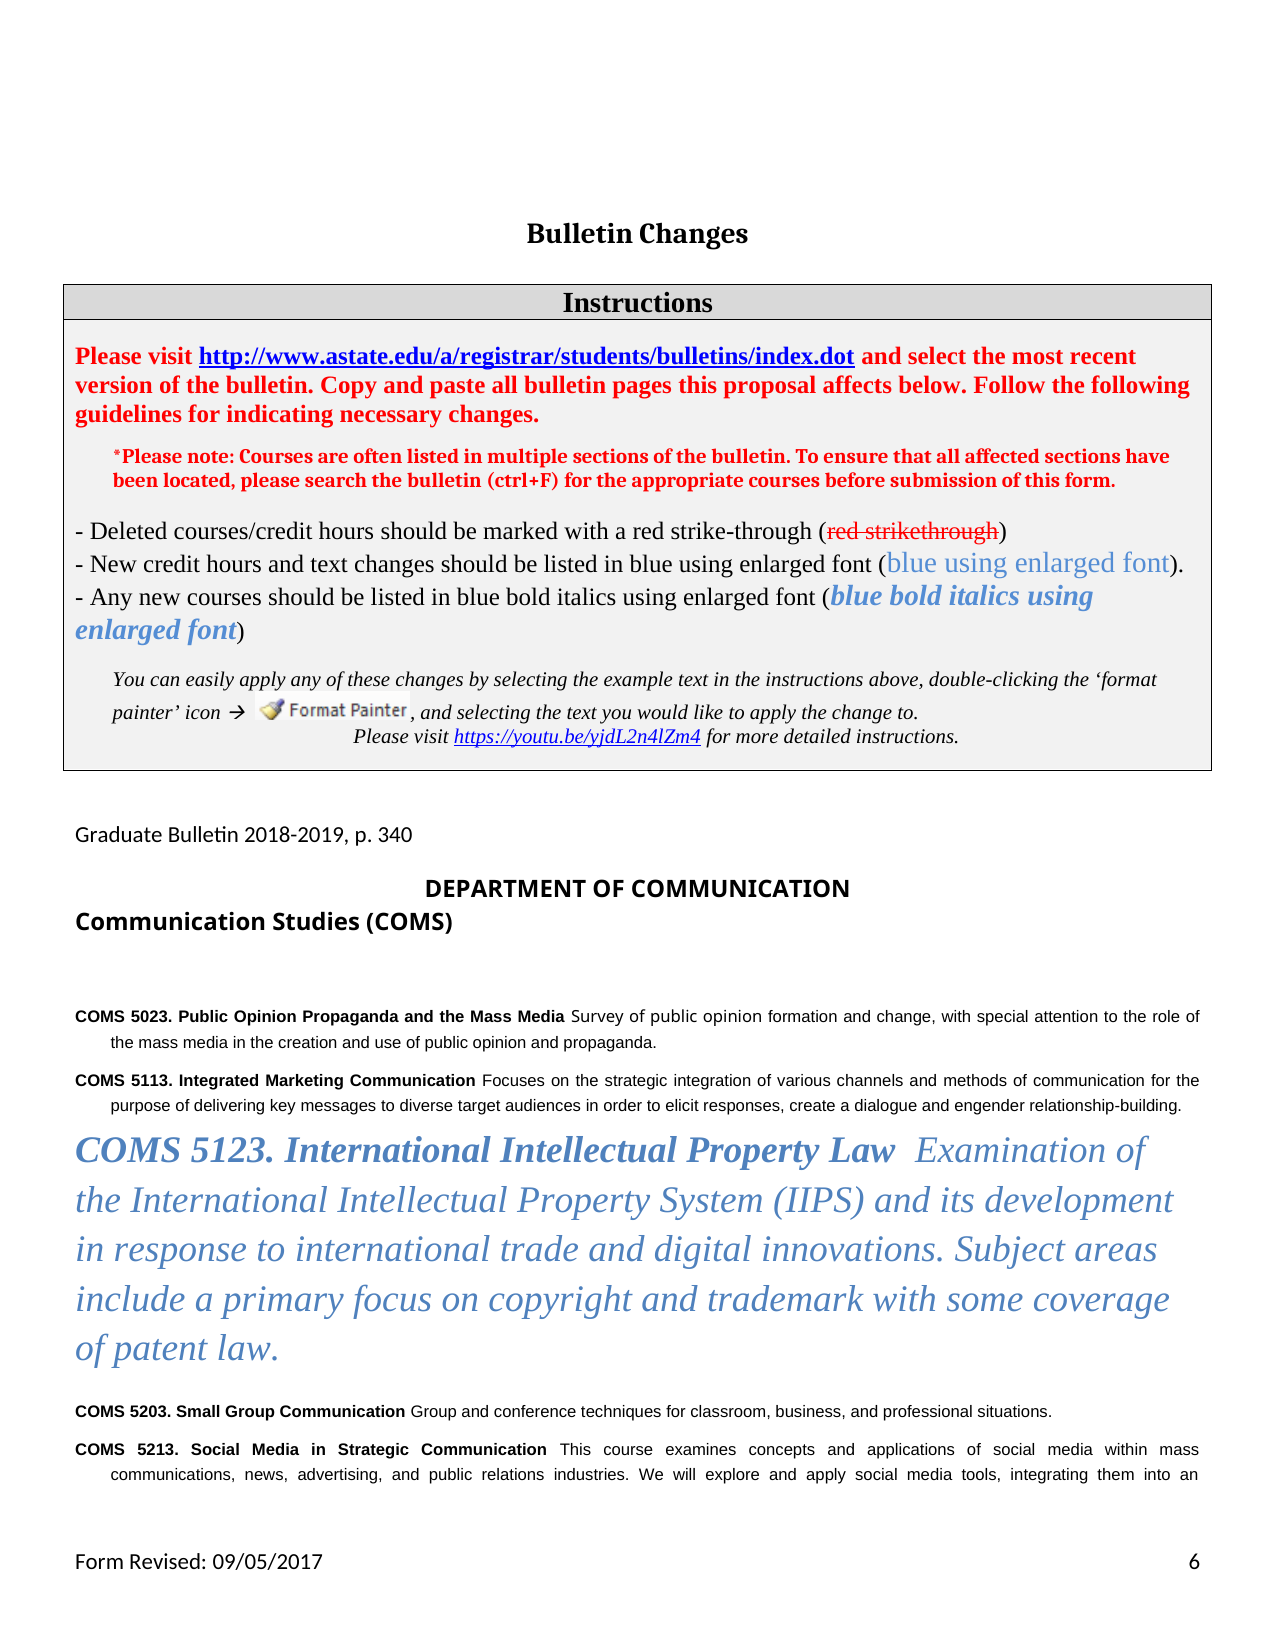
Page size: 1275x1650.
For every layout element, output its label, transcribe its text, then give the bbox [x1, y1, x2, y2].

text Bulletin Changes [75, 217, 1200, 251]
table_cell Please visit http://www.astate.edu/a/registrar/students/bulletins/index.dot and select the most recent version of the bulletin. Copy and paste all bulletin pages this proposal affects below. Follow the following guidelines for indicating necessary changes. *Please note: Courses are often listed in multiple sections of the bulletin. To ensure that all affected sections have been located, please search the bulletin (ctrl+F) for the appropriate courses before submission of this form. - Deleted courses/credit hours should be marked with a red strike-through (red strikethrough) - New credit hours and text changes should be listed in blue using enlarged font (blue using enlarged font). - Any new courses should be listed in blue bold italics using enlarged font (blue bold italics using enlarged font) You can easily apply any of these changes by selecting the example text in the instructions above, double-clicking the ‘format painter’ icon , and selecting the text you would like to apply the change to. Please visit https://youtu.be/yjdL2n4lZm4 for more detailed instructions. [64, 320, 1211, 769]
picture [255, 691, 410, 720]
table_header Instructions [64, 285, 1211, 319]
